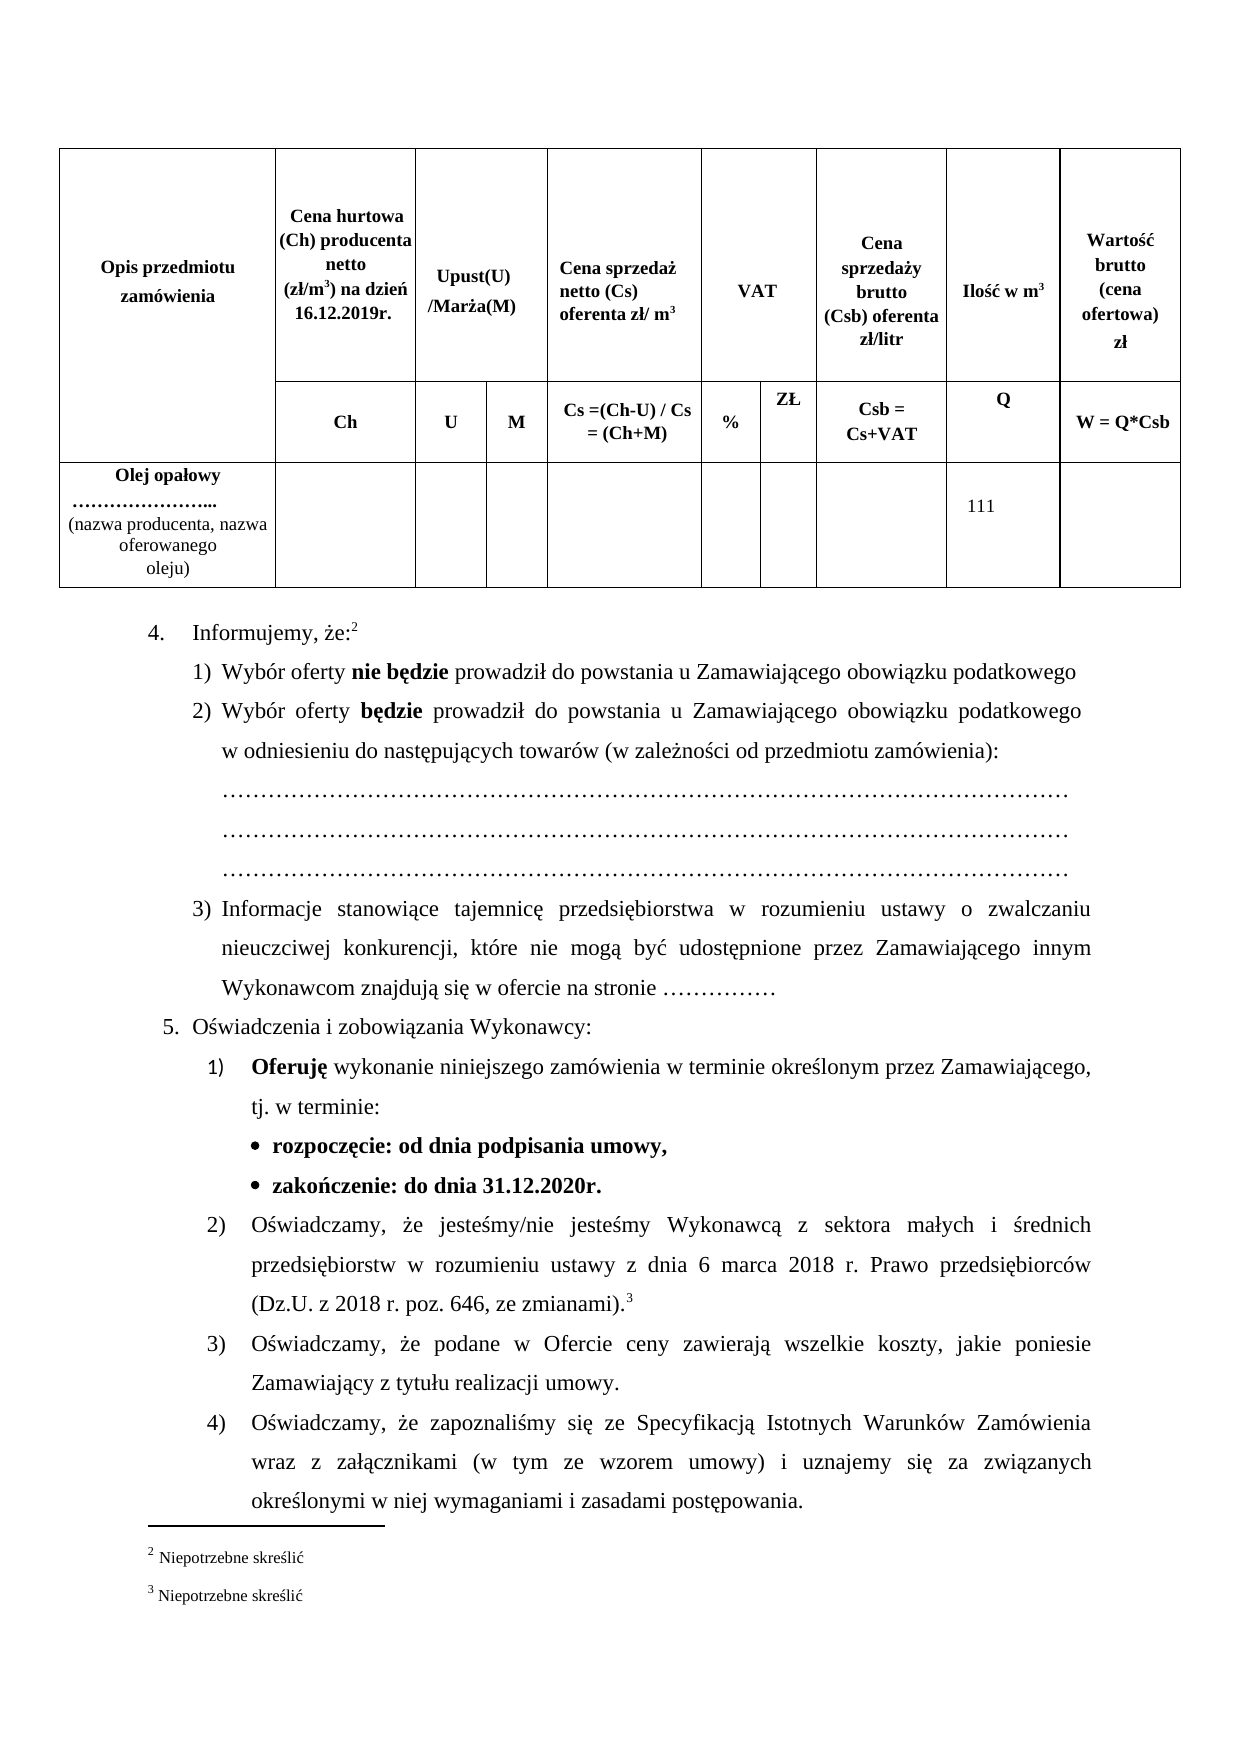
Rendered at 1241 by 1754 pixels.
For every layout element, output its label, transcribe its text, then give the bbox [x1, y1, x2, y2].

text ……………………………………………………………………………………………………………………………………………………………………………………………………………………………………………………………………………………………………… [221, 777, 1081, 882]
list zakończenie: do dnia 31.12.2020r. [251, 1172, 1093, 1198]
list Wybór oferty będzie prowadził do powstania u Zamawiającego obowiązku podatkowego w odniesieniu do następujących towarów (w zależności od przedmiotu zamówienia): [192, 698, 1093, 763]
table_cell [416, 463, 486, 587]
table_header Cena sprzedaż netto (Cs) oferenta zł/ m3 [548, 149, 701, 381]
table_cell M [487, 382, 547, 462]
table_cell [817, 463, 946, 587]
list Informujemy, że: [148, 619, 1093, 645]
table_cell Cs =(Ch-U) / Cs = (Ch+M) [548, 382, 701, 462]
table_cell Olej opałowy …………………... (nazwa producenta, nazwa oferowanego oleju) [60, 463, 275, 587]
list Oświadczenia i zobowiązania Wykonawcy: [162, 1013, 1093, 1040]
table_cell [548, 463, 701, 587]
table_header Cena hurtowa (Ch) producenta netto (zł/m3) na dzień 16.12.2019r. [276, 149, 415, 381]
table_cell [276, 463, 415, 587]
table_cell [761, 463, 816, 587]
table_cell W = Q*Csb [1061, 382, 1180, 462]
list rozpoczęcie: od dnia podpisania umowy, [251, 1132, 1093, 1159]
table_header Wartość brutto (cena ofertowa) zł [1061, 149, 1180, 381]
list Oświadczamy, że jesteśmy/nie jesteśmy Wykonawcą z sektora małych i średnich przedsiębiorstw w rozumieniu ustawy z dnia 6 marca 2018 r. Prawo przedsiębiorców (Dz.U. z 2018 r. poz. 646, ze zmianami). [207, 1211, 1093, 1317]
list Oświadczamy, że zapoznaliśmy się ze Specyfikacją Istotnych Warunków Zamówienia wraz z załącznikami (w tym ze wzorem umowy) i uznajemy się za związanych określonymi w niej wymaganiami i zasadami postępowania. [207, 1409, 1093, 1514]
table_cell [1061, 463, 1180, 587]
table_header Ilość w m3 [947, 149, 1059, 381]
list Wybór oferty nie będzie prowadził do powstania u Zamawiającego obowiązku podatkowego [192, 658, 1093, 684]
table_cell ZŁ [761, 382, 816, 462]
table_cell Csb = Cs+VAT [817, 382, 946, 462]
table_cell Q [947, 382, 1059, 462]
table_cell U [416, 382, 486, 462]
list Informacje stanowiące tajemnicę przedsiębiorstwa w rozumieniu ustawy o zwalczaniu nieuczciwej konkurencji, które nie mogą być udostępnione przez Zamawiającego innym Wykonawcom znajdują się w ofercie na stronie …………… [192, 895, 1093, 1000]
table_cell Ch [276, 382, 415, 462]
table_cell % [702, 382, 760, 462]
table_header VAT [702, 149, 816, 381]
table_header Upust(U) /Marża(M) [416, 149, 547, 381]
table_header Cena sprzedaży brutto (Csb) oferenta zł/litr [817, 149, 946, 381]
table_cell [702, 463, 760, 587]
list Oświadczamy, że podane w Ofercie ceny zawierają wszelkie koszty, jakie poniesie Zamawiający z tytułu realizacji umowy. [207, 1330, 1093, 1396]
list Oferuję wykonanie niniejszego zamówienia w terminie określonym przez Zamawiającego, tj. w terminie: [207, 1053, 1093, 1119]
table_cell [487, 463, 547, 587]
table_header Opis przedmiotu zamówienia [60, 149, 275, 462]
table_cell 111 [947, 463, 1059, 587]
